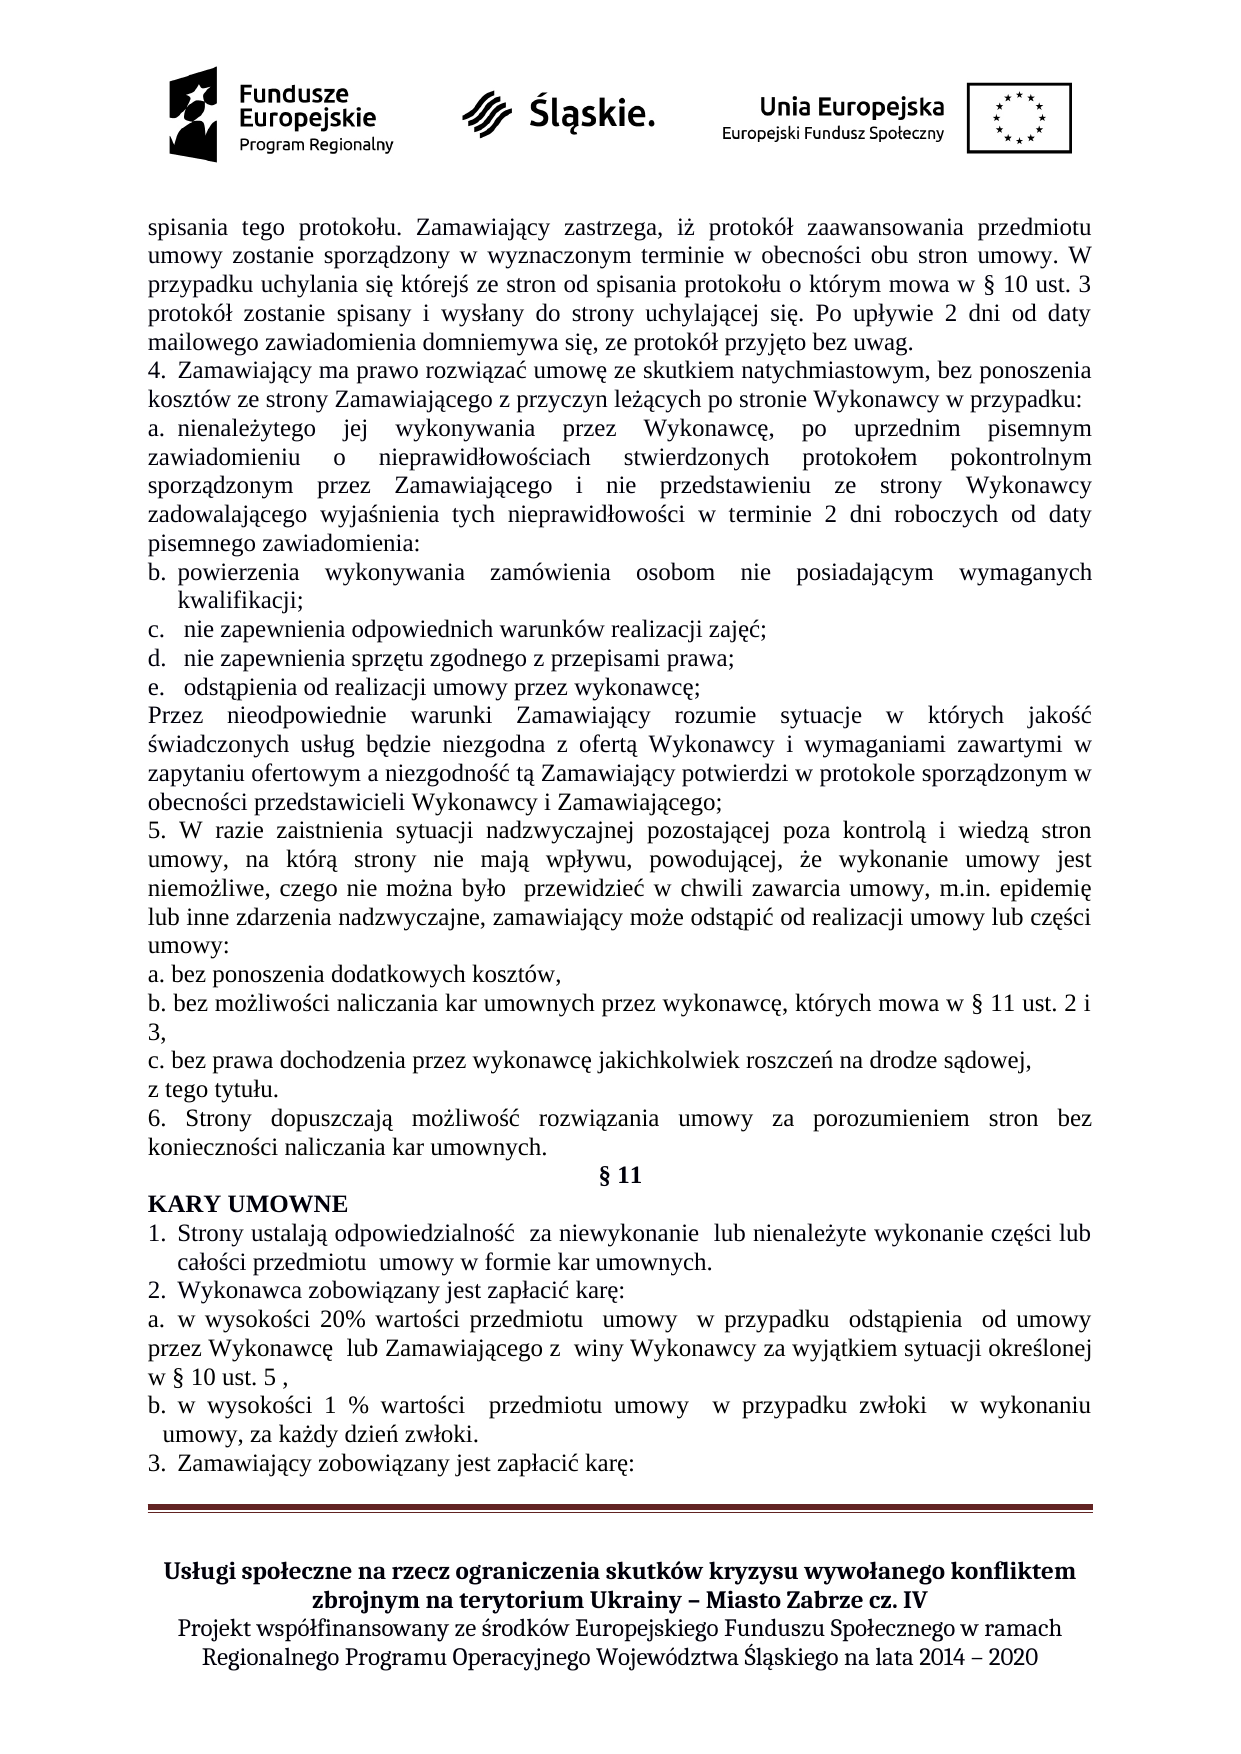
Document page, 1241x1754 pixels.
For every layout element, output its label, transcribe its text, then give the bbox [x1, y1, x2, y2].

list Zamawiający ma prawo rozwiązać umowę ze skutkiem natychmiastowym, bez ponoszenia kosztów ze strony Zamawiającego z przyczyn leżących po stronie Wykonawcy w przypadku: [148, 356, 1093, 413]
list nienależytego jej wykonywania przez Wykonawcę, po uprzednim pisemnym zawiadomieniu o nieprawidłowościach stwierdzonych protokołem pokontrolnym sporządzonym przez Zamawiającego i nie przedstawieniu ze strony Wykonawcy zadowalającego wyjaśnienia tych nieprawidłowości w terminie 2 dni roboczych od daty pisemnego zawiadomienia: [148, 413, 1093, 557]
list powierzenia wykonywania zamówienia osobom nie posiadającym wymaganych kwalifikacji; [148, 557, 1093, 614]
text Przez nieodpowiednie warunki Zamawiający rozumie sytuacje w których jakość świadczonych usług będzie niezgodna z ofertą Wykonawcy i wymaganiami zawartymi w zapytaniu ofertowym a niezgodność tą Zamawiający potwierdzi w protokole sporządzonym w obecności przedstawicieli Wykonawcy i Zamawiającego; [148, 701, 1093, 816]
list odstąpienia od realizacji umowy przez wykonawcę; [148, 672, 1093, 701]
list Wykonawca zobowiązany jest zapłacić karę: [148, 1276, 1093, 1304]
text § 11 [148, 1161, 1093, 1189]
text KARY UMOWNE [148, 1189, 1093, 1218]
text z tego tytułu. [148, 1074, 1093, 1103]
list nie zapewnienia sprzętu zgodnego z przepisami prawa; [148, 643, 1093, 672]
text 6. Strony dopuszczają możliwość rozwiązania umowy za porozumieniem stron bez konieczności naliczania kar umownych. [148, 1103, 1093, 1161]
text 5. W razie zaistnienia sytuacji nadzwyczajnej pozostającej poza kontrolą i wiedzą stron umowy, na którą strony nie mają wpływu, powodującej, że wykonanie umowy jest niemożliwe, czego nie można było przewidzieć w chwili zawarcia umowy, m.in. epidemię lub inne zdarzenia nadzwyczajne, zamawiający może odstąpić od realizacji umowy lub części umowy: [148, 816, 1093, 959]
text b. bez możliwości naliczania kar umownych przez wykonawcę, których mowa w § 11 ust. 2 i 3, [148, 988, 1093, 1046]
list Zamawiający zobowiązany jest zapłacić karę: [148, 1448, 1093, 1477]
list Strony ustalają odpowiedzialność za niewykonanie lub nienależyte wykonanie części lub całości przedmiotu umowy w formie kar umownych. [148, 1218, 1093, 1276]
list w wysokości 20% wartości przedmiotu umowy w przypadku odstąpienia od umowy przez Wykonawcę lub Zamawiającego z winy Wykonawcy za wyjątkiem sytuacji określonej w § 10 ust. 5 , [148, 1304, 1093, 1391]
text c. bez prawa dochodzenia przez wykonawcę jakichkolwiek roszczeń na drodze sądowej, [148, 1046, 1093, 1074]
list nie zapewnienia odpowiednich warunków realizacji zajęć; [148, 614, 1093, 643]
list w wysokości 1 % wartości przedmiotu umowy w przypadku zwłoki w wykonaniu umowy, za każdy dzień zwłoki. [148, 1391, 1093, 1448]
picture [147, 44, 1094, 184]
text a. bez ponoszenia dodatkowych kosztów, [148, 959, 1093, 988]
